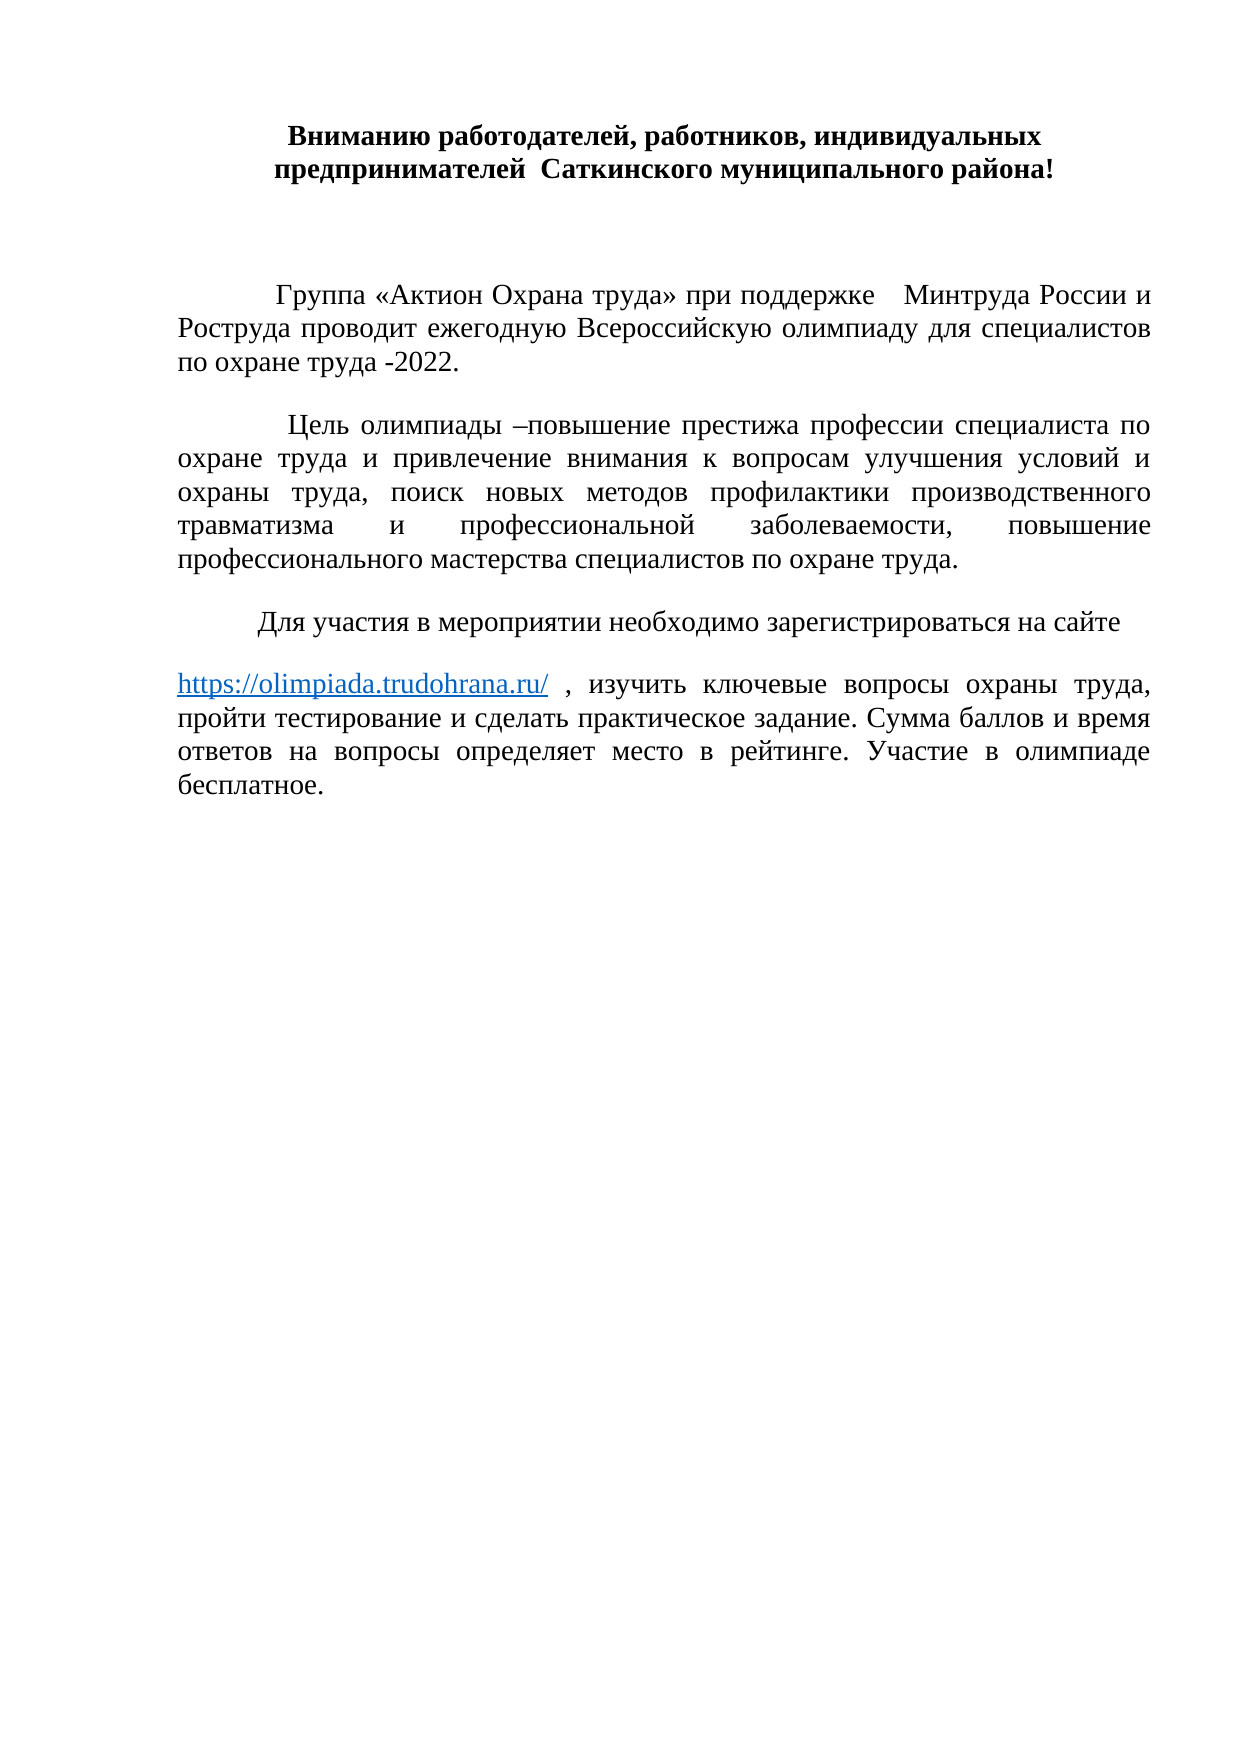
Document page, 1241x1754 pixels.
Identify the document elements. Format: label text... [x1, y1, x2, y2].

text Цель олимпиады –повышение престижа профессии специалиста по охране труда и привлечение внимания к вопросам улучшения условий и охраны труда, поиск новых методов профилактики производственного травматизма и профессиональной заболеваемости, повышение профессионального мастерства специалистов по охране труда. [177, 407, 1152, 574]
text Для участия в мероприятии необходимо зарегистрироваться на сайте [177, 604, 1152, 637]
text https://olimpiada.trudohrana.ru/ , изучить ключевые вопросы охраны труда, пройти тестирование и сделать практическое задание. Сумма баллов и время ответов на вопросы определяет место в рейтинге. Участие в олимпиаде бесплатное. [177, 666, 1152, 801]
text Вниманию работодателей, работников, индивидуальных предпринимателей Саткинского муниципального района! [177, 118, 1152, 185]
text Группа «Актион Охрана труда» при поддержке Минтруда России и Роструда проводит ежегодную Всероссийскую олимпиаду для специалистов по охране труда -2022. [177, 277, 1152, 378]
